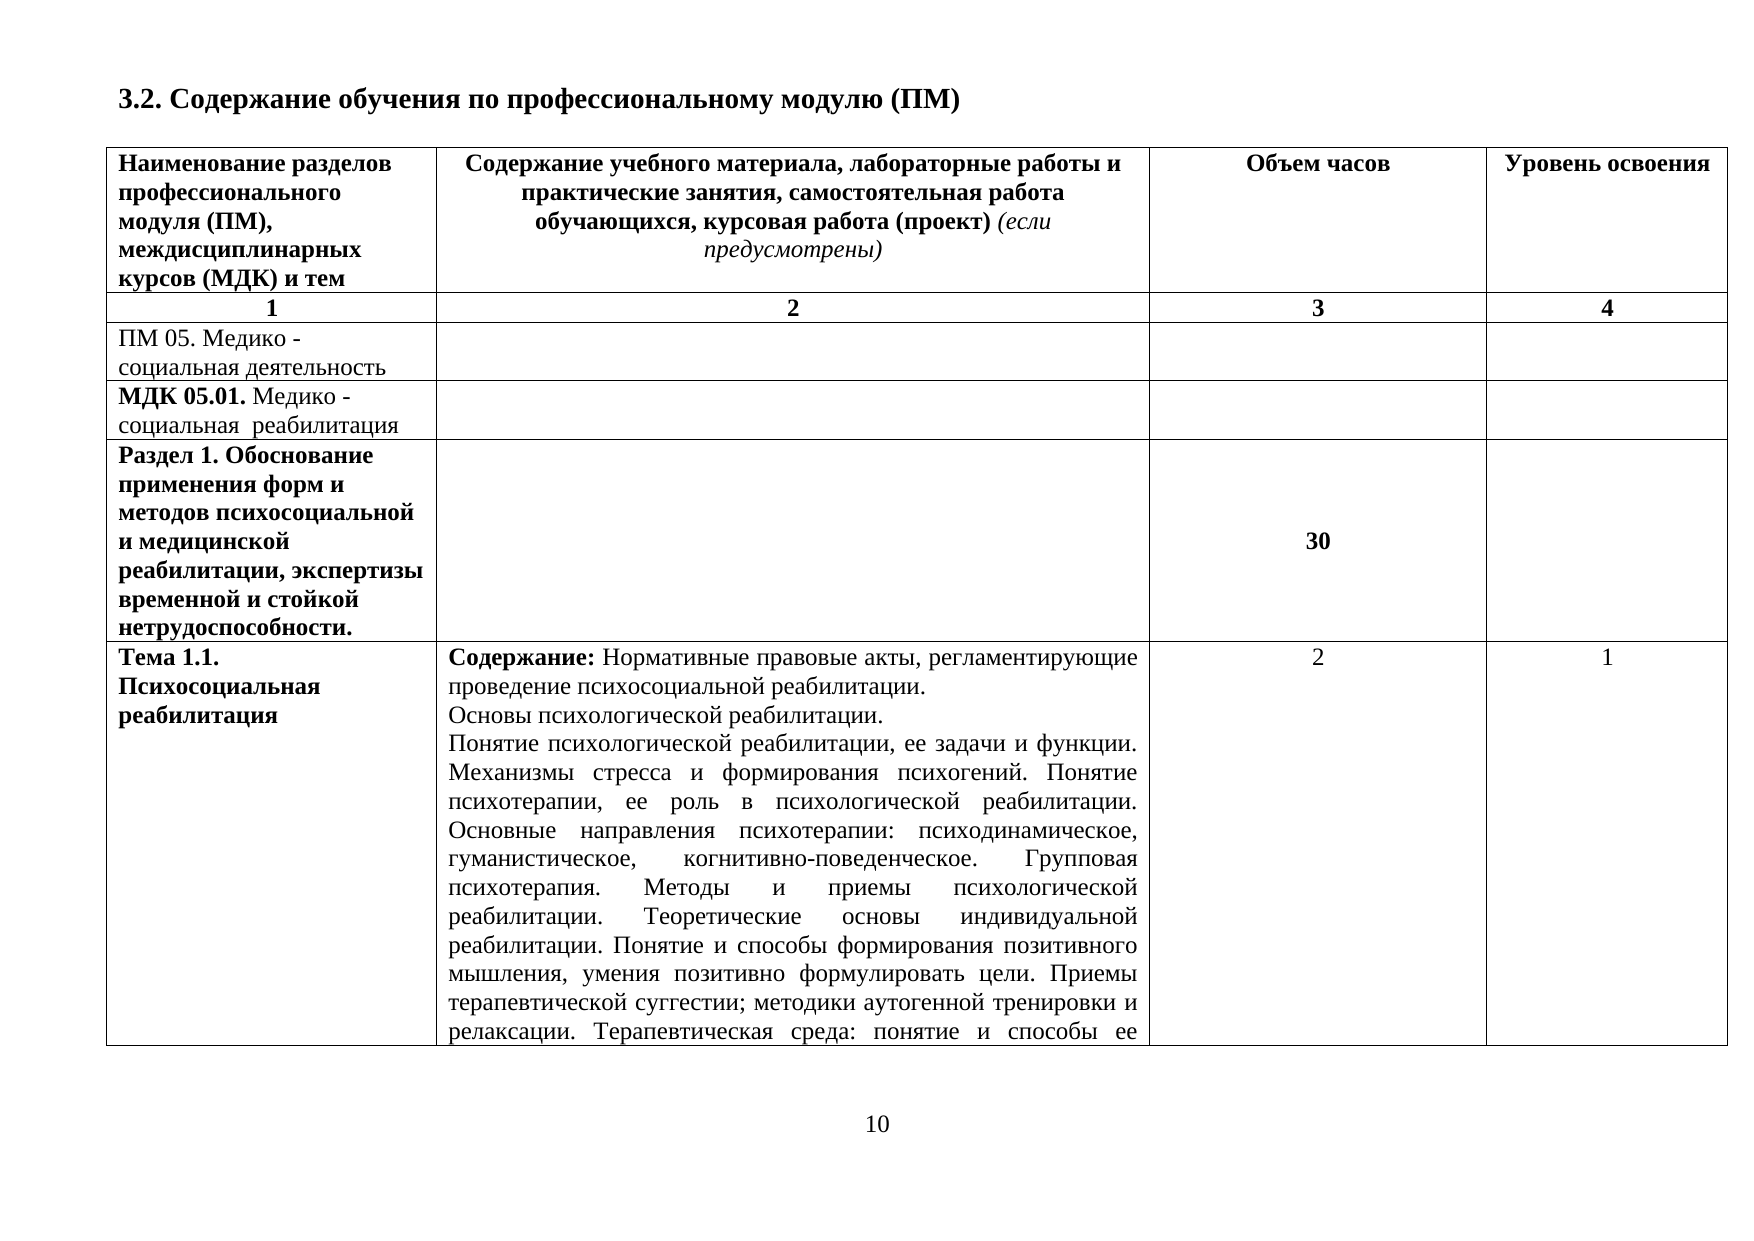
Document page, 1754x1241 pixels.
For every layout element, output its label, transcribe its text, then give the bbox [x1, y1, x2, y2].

table_header Уровень освоения [1487, 148, 1727, 292]
table_cell 2 [1150, 642, 1486, 1045]
table_header Наименование разделов профессионального модуля (ПМ), междисциплинарных курсов (МДК) и тем [107, 148, 436, 292]
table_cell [107, 642, 436, 1045]
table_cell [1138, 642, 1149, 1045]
table_cell 2 [437, 293, 1149, 322]
table_cell 3 [1150, 293, 1486, 322]
table_cell Раздел 1. Обоснование применения форм и методов психосоциальной и медицинской реабилитации, экспертизы временной и стойкой нетрудоспособности. [107, 440, 436, 641]
subtitle 3.2. Содержание обучения по профессиональному модулю (ПМ) [118, 89, 562, 114]
subtitle 3.2. Содержание обучения по профессиональному модулю (ПМ) [566, 89, 897, 114]
table_header Объем часов [1150, 148, 1486, 292]
table_cell [437, 381, 1149, 439]
table_cell МДК 05.01. Медико - социальная реабилитация [107, 381, 436, 439]
table_cell 1 [107, 293, 436, 322]
table_cell 4 [1487, 293, 1727, 322]
table_cell [1150, 381, 1486, 439]
table_cell [437, 323, 1149, 380]
table_cell [1487, 381, 1727, 439]
table_cell 30 [1150, 440, 1486, 641]
table_cell [437, 440, 1149, 641]
subtitle 3.2. Содержание обучения по профессиональному модулю (ПМ) [952, 89, 1636, 114]
table_cell [1150, 323, 1486, 380]
table_cell [1487, 440, 1727, 641]
table_header Содержание учебного материала, лабораторные работы и практические занятия, самостоятельная работа обучающихся, курсовая работа (проект) (если предусмотрены) [437, 148, 1149, 292]
table_cell ПМ 05. Медико - социальная деятельность [107, 323, 436, 380]
table_cell [1487, 323, 1727, 380]
table_cell 1 [1487, 642, 1727, 1045]
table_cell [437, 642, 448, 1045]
